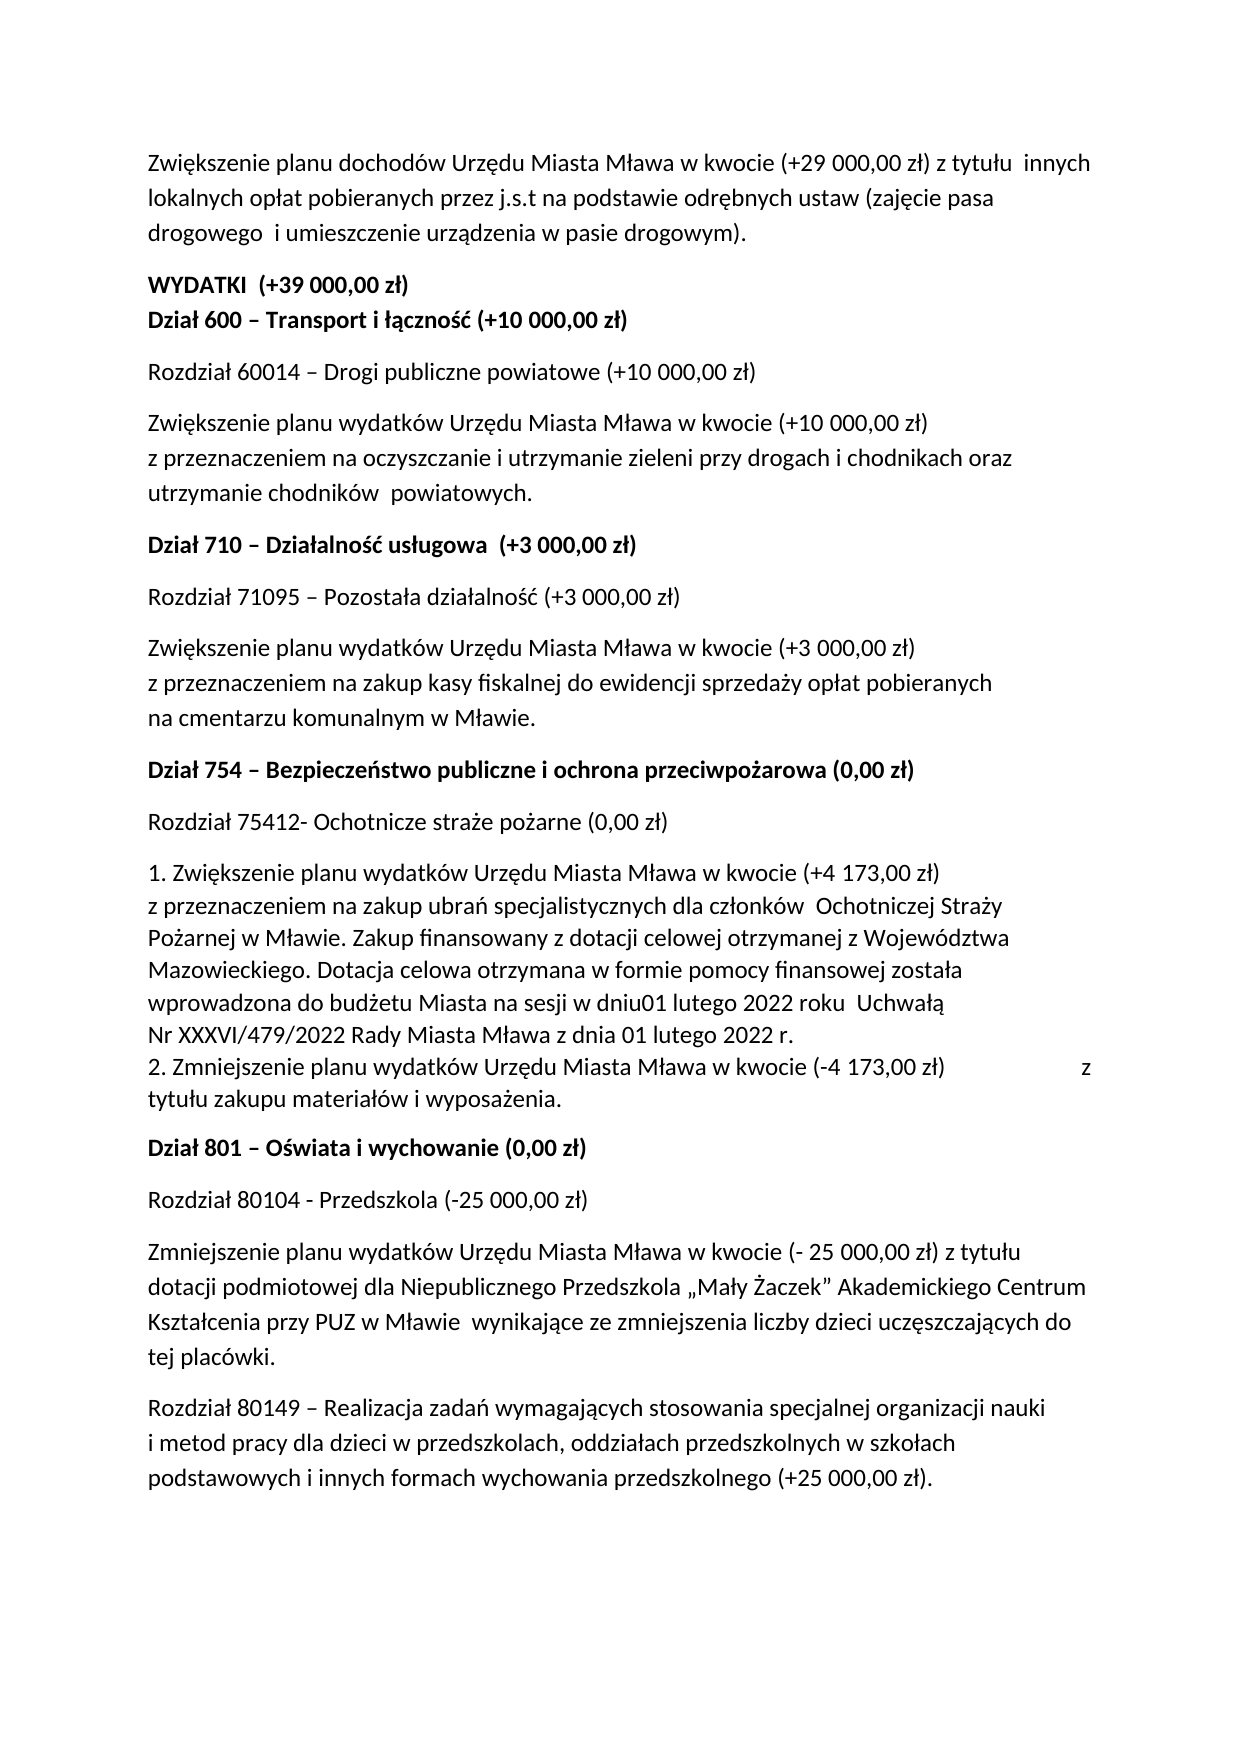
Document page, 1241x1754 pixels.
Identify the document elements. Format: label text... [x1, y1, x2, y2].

text Rozdział 80104 - Przedszkola (-25 000,00 zł) [148, 1184, 1093, 1215]
text Dział 710 – Działalność usługowa (+3 000,00 zł) [148, 529, 1093, 560]
text WYDATKI (+39 000,00 zł) [148, 269, 1093, 300]
text Zwiększenie planu wydatków Urzędu Miasta Mława w kwocie (+10 000,00 zł) z przeznaczeniem na oczyszczanie i utrzymanie zieleni przy drogach i chodnikach oraz utrzymanie chodników powiatowych. [148, 408, 1093, 508]
text Zwiększenie planu wydatków Urzędu Miasta Mława w kwocie (+3 000,00 zł) z przeznaczeniem na zakup kasy fiskalnej do ewidencji sprzedaży opłat pobieranych na cmentarzu komunalnym w Mławie. [148, 633, 1093, 733]
text 1. Zwiększenie planu wydatków Urzędu Miasta Mława w kwocie (+4 173,00 zł) z przeznaczeniem na zakup ubrań specjalistycznych dla członków Ochotniczej Straży Pożarnej w Mławie. Zakup finansowany z dotacji celowej otrzymanej z Województwa Mazowieckiego. Dotacja celowa otrzymana w formie pomocy finansowej została wprowadzona do budżetu Miasta na sesji w dniu01 lutego 2022 roku Uchwałą Nr XXXVI/479/2022 Rady Miasta Mława z dnia 01 lutego 2022 r. 2. Zmniejszenie planu wydatków Urzędu Miasta Mława w kwocie (-4 173,00 zł) z tytułu zakupu materiałów i wyposażenia. [148, 858, 1093, 1114]
text Zmniejszenie planu wydatków Urzędu Miasta Mława w kwocie (- 25 000,00 zł) z tytułu dotacji podmiotowej dla Niepublicznego Przedszkola „Mały Żaczek” Akademickiego Centrum Kształcenia przy PUZ w Mławie wynikające ze zmniejszenia liczby dzieci uczęszczających do tej placówki. [148, 1236, 1093, 1371]
text Rozdział 75412- Ochotnicze straże pożarne (0,00 zł) [148, 806, 1093, 836]
text Dział 600 – Transport i łączność (+10 000,00 zł) [148, 304, 1093, 335]
text Dział 801 – Oświata i wychowanie (0,00 zł) [148, 1133, 1093, 1163]
text Zwiększenie planu dochodów Urzędu Miasta Mława w kwocie (+29 000,00 zł) z tytułu innych lokalnych opłat pobieranych przez j.s.t na podstawie odrębnych ustaw (zajęcie pasa drogowego i umieszczenie urządzenia w pasie drogowym). [148, 148, 1093, 248]
text Rozdział 80149 – Realizacja zadań wymagających stosowania specjalnej organizacji nauki i metod pracy dla dzieci w przedszkolach, oddziałach przedszkolnych w szkołach podstawowych i innych formach wychowania przedszkolnego (+25 000,00 zł). [148, 1393, 1093, 1493]
text Dział 754 – Bezpieczeństwo publiczne i ochrona przeciwpożarowa (0,00 zł) [148, 754, 1093, 785]
text Rozdział 71095 – Pozostała działalność (+3 000,00 zł) [148, 581, 1093, 611]
text Rozdział 60014 – Drogi publiczne powiatowe (+10 000,00 zł) [148, 356, 1093, 386]
